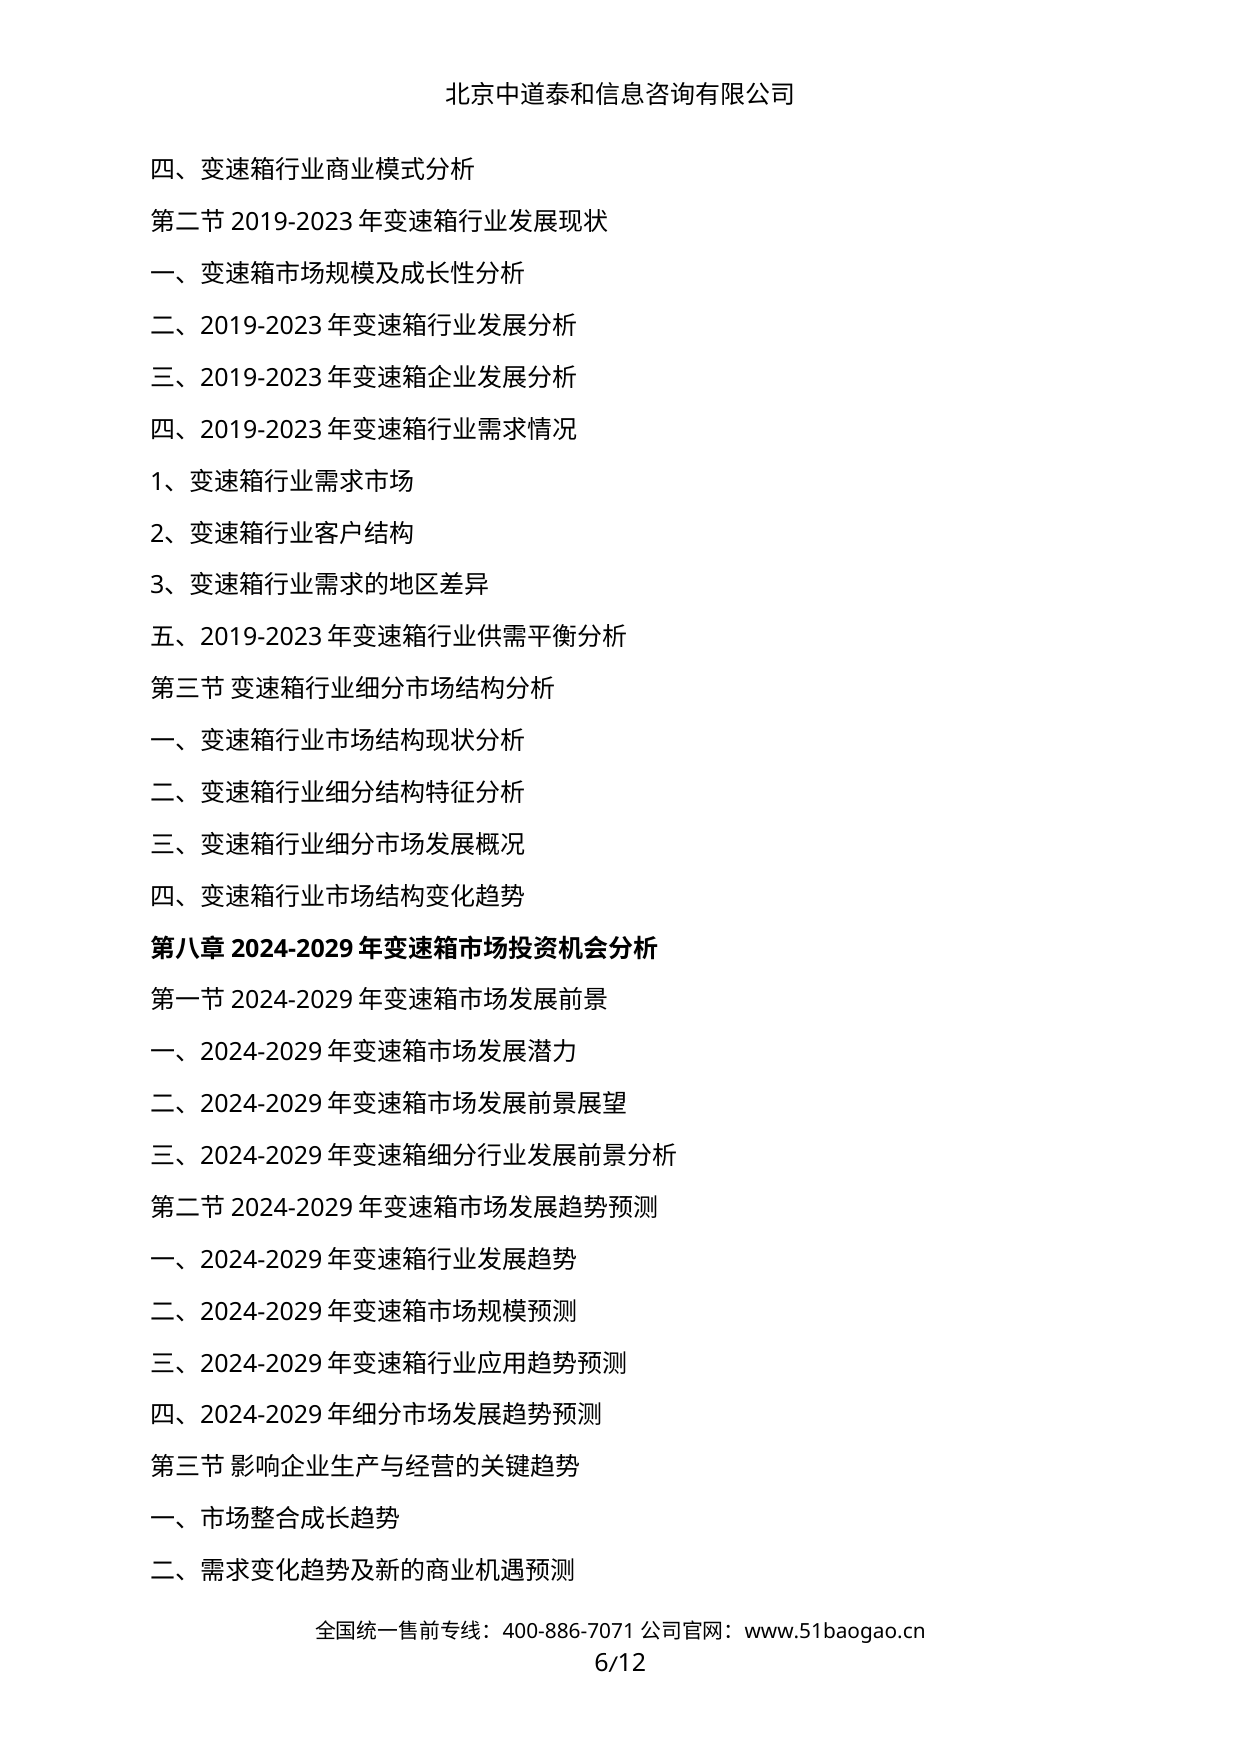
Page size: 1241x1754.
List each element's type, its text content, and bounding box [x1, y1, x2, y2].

text 2、变速箱行业客户结构 [150, 513, 1090, 549]
text 三、2024-2029年变速箱细分行业发展前景分析 [150, 1136, 1090, 1172]
text 第二节 2024-2029年变速箱市场发展趋势预测 [150, 1187, 1090, 1224]
text 二、需求变化趋势及新的商业机遇预测 [150, 1551, 1090, 1587]
text 四、2019-2023年变速箱行业需求情况 [150, 409, 1090, 446]
text 一、变速箱市场规模及成长性分析 [150, 254, 1090, 290]
text 四、2024-2029年细分市场发展趋势预测 [150, 1395, 1090, 1431]
text 3、变速箱行业需求的地区差异 [150, 565, 1090, 601]
text 第二节 2019-2023年变速箱行业发展现状 [150, 202, 1090, 238]
text 第三节 变速箱行业细分市场结构分析 [150, 669, 1090, 705]
text 四、变速箱行业商业模式分析 [150, 150, 1090, 186]
text 一、2024-2029年变速箱行业发展趋势 [150, 1239, 1090, 1276]
text 三、变速箱行业细分市场发展概况 [150, 824, 1090, 861]
text 三、2019-2023年变速箱企业发展分析 [150, 357, 1090, 394]
text 第一节 2024-2029年变速箱市场发展前景 [150, 980, 1090, 1016]
text 1、变速箱行业需求市场 [150, 461, 1090, 497]
text 二、2019-2023年变速箱行业发展分析 [150, 306, 1090, 342]
text 二、变速箱行业细分结构特征分析 [150, 772, 1090, 809]
text 一、市场整合成长趋势 [150, 1499, 1090, 1535]
text 一、变速箱行业市场结构现状分析 [150, 721, 1090, 757]
text 二、2024-2029年变速箱市场发展前景展望 [150, 1084, 1090, 1120]
text 四、变速箱行业市场结构变化趋势 [150, 876, 1090, 912]
text 一、2024-2029年变速箱市场发展潜力 [150, 1032, 1090, 1068]
text 五、2019-2023年变速箱行业供需平衡分析 [150, 617, 1090, 653]
text 二、2024-2029年变速箱市场规模预测 [150, 1291, 1090, 1327]
text 三、2024-2029年变速箱行业应用趋势预测 [150, 1343, 1090, 1379]
text 第八章 2024-2029年变速箱市场投资机会分析 [150, 928, 1090, 964]
text 第三节 影响企业生产与经营的关键趋势 [150, 1447, 1090, 1483]
